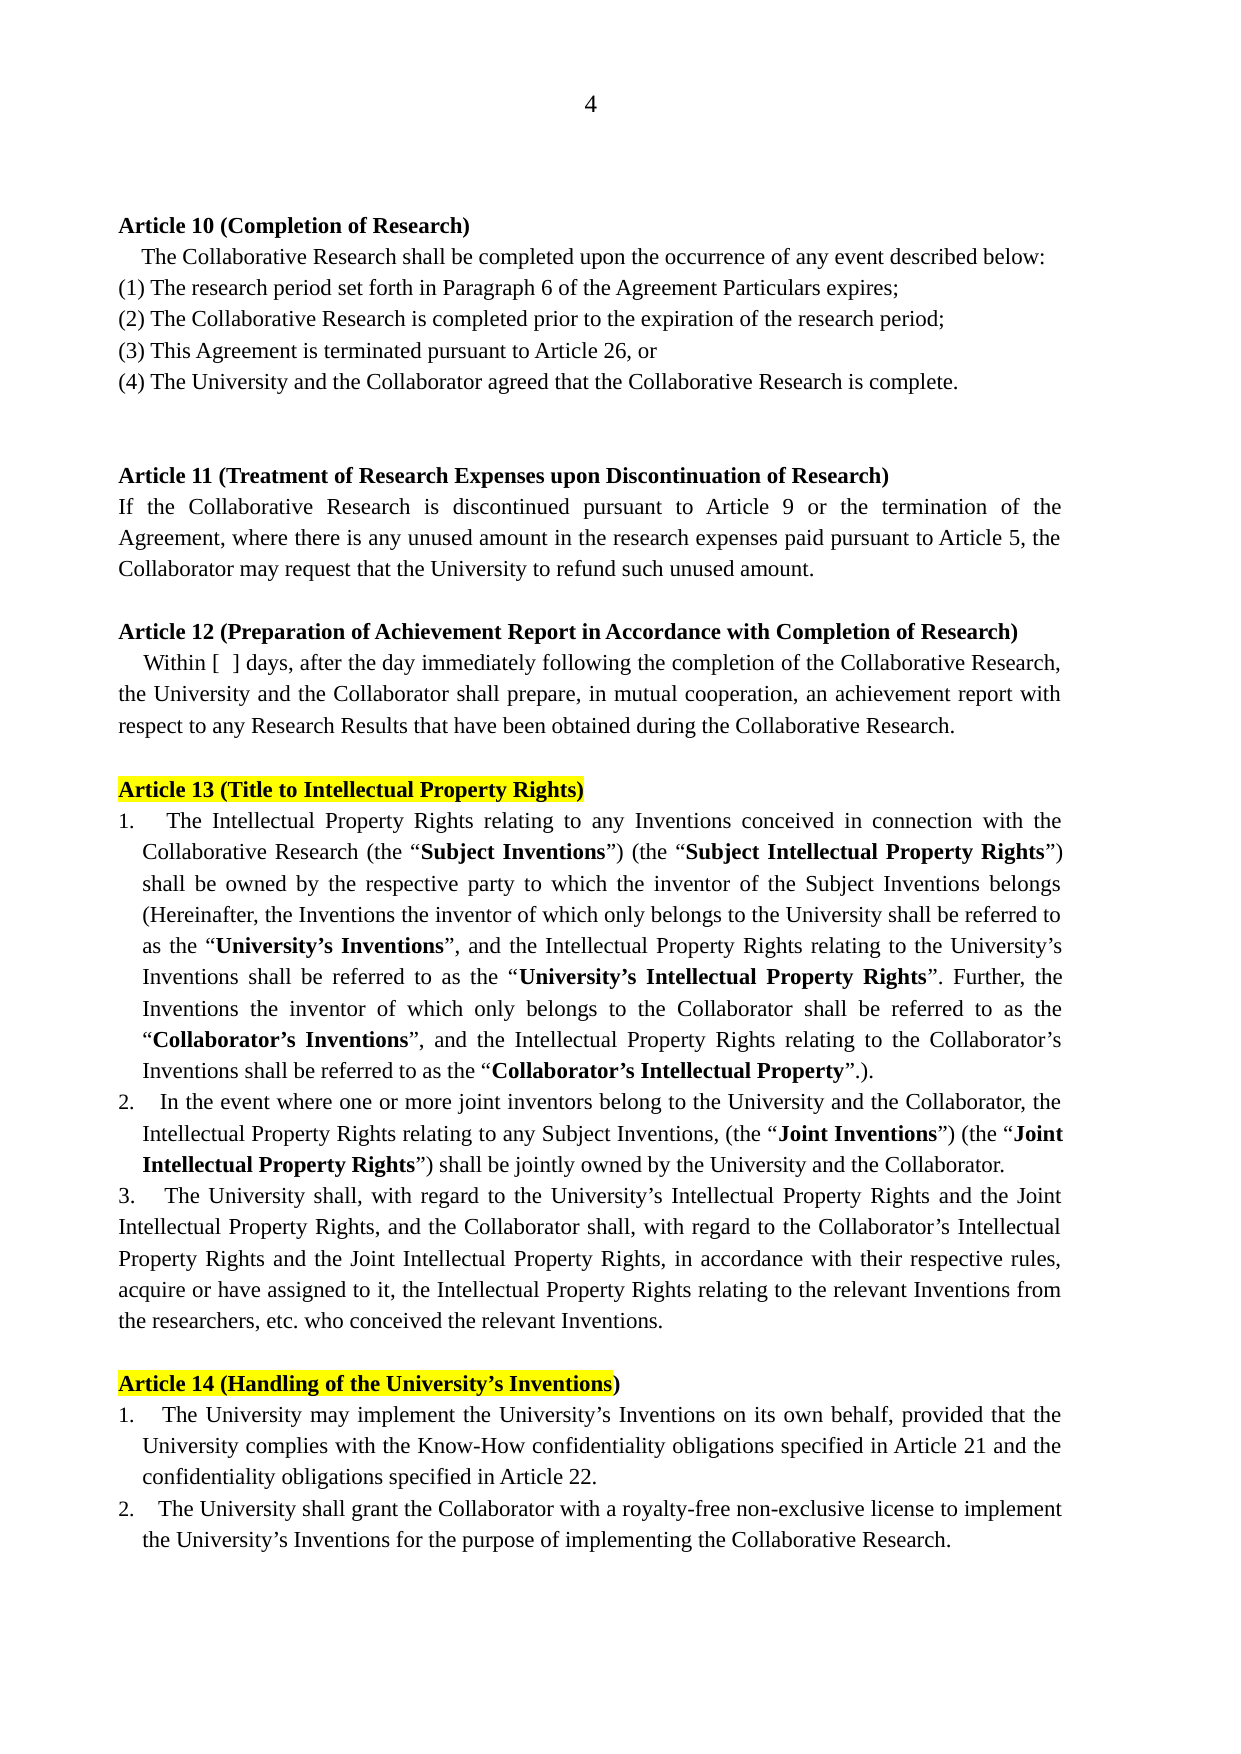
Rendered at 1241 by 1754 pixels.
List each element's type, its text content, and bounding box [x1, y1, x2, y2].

text 2. The University shall grant the Collaborator with a royalty-free non-exclusive license to implement the University’s Inventions for the purpose of implementing the Collaborative Research. [118, 1490, 1063, 1552]
text 3. The University shall, with regard to the University’s Intellectual Property Rights and the Joint Intellectual Property Rights, and the Collaborator shall, with regard to the Collaborator’s Intellectual Property Rights and the Joint Intellectual Property Rights, in accordance with their respective rules, acquire or have assigned to it, the Intellectual Property Rights relating to the relevant Inventions from the researchers, etc. who conceived the relevant Inventions. [118, 1177, 1063, 1333]
text (2) The Collaborative Research is completed prior to the expiration of the research period; [118, 301, 1063, 332]
text (1) The research period set forth in Paragraph 6 of the Agreement Particulars expires; [118, 269, 1063, 301]
text Article 10 (Completion of Research) [118, 207, 1063, 238]
text 2. In the event where one or more joint inventors belong to the University and the Collaborator, the Intellectual Property Rights relating to any Subject Inventions, (the “Joint Inventions”) (the “Joint Intellectual Property Rights”) shall be jointly owned by the University and the Collaborator. [118, 1083, 1063, 1177]
text (3) This Agreement is terminated pursuant to Article 26, or [118, 332, 1063, 363]
text Within [ ] days, after the day immediately following the completion of the Collaborative Research, the University and the Collaborator shall prepare, in mutual cooperation, an achievement report with respect to any Research Results that have been obtained during the Collaborative Research. [118, 644, 1063, 740]
text Article 13 (Title to Intellectual Property Rights) [118, 771, 1063, 802]
text 1. The Intellectual Property Rights relating to any Inventions conceived in connection with the Collaborative Research (the “Subject Inventions”) (the “Subject Intellectual Property Rights”) shall be owned by the respective party to which the inventor of the Subject Inventions belongs (Hereinafter, the Inventions the inventor of which only belongs to the University shall be referred to as the “University’s Inventions”, and the Intellectual Property Rights relating to the University’s Inventions shall be referred to as the “University’s Intellectual Property Rights”. Further, the Inventions the inventor of which only belongs to the Collaborator shall be referred to as the “Collaborator’s Inventions”, and the Intellectual Property Rights relating to the Collaborator’s Inventions shall be referred to as the “Collaborator’s Intellectual Property”.). [118, 802, 1063, 1083]
text The Collaborative Research shall be completed upon the occurrence of any event described below: [118, 238, 1063, 269]
text 1. The University may implement the University’s Inventions on its own behalf, provided that the University complies with the Know-How confidentiality obligations specified in Article 21 and the confidentiality obligations specified in Article 22. [118, 1396, 1063, 1490]
text Article 14 (Handling of the University’s Inventions) [118, 1365, 1063, 1396]
text (4) The University and the Collaborator agreed that the Collaborative Research is complete. [118, 363, 1063, 394]
text If the Collaborative Research is discontinued pursuant to Article 9 or the termination of the Agreement, where there is any unused amount in the research expenses paid pursuant to Article 5, the Collaborator may request that the University to refund such unused amount. [118, 488, 1063, 582]
text Article 11 (Treatment of Research Expenses upon Discontinuation of Research) [118, 457, 1063, 488]
text Article 12 (Preparation of Achievement Report in Accordance with Completion of Research) [118, 613, 1063, 644]
